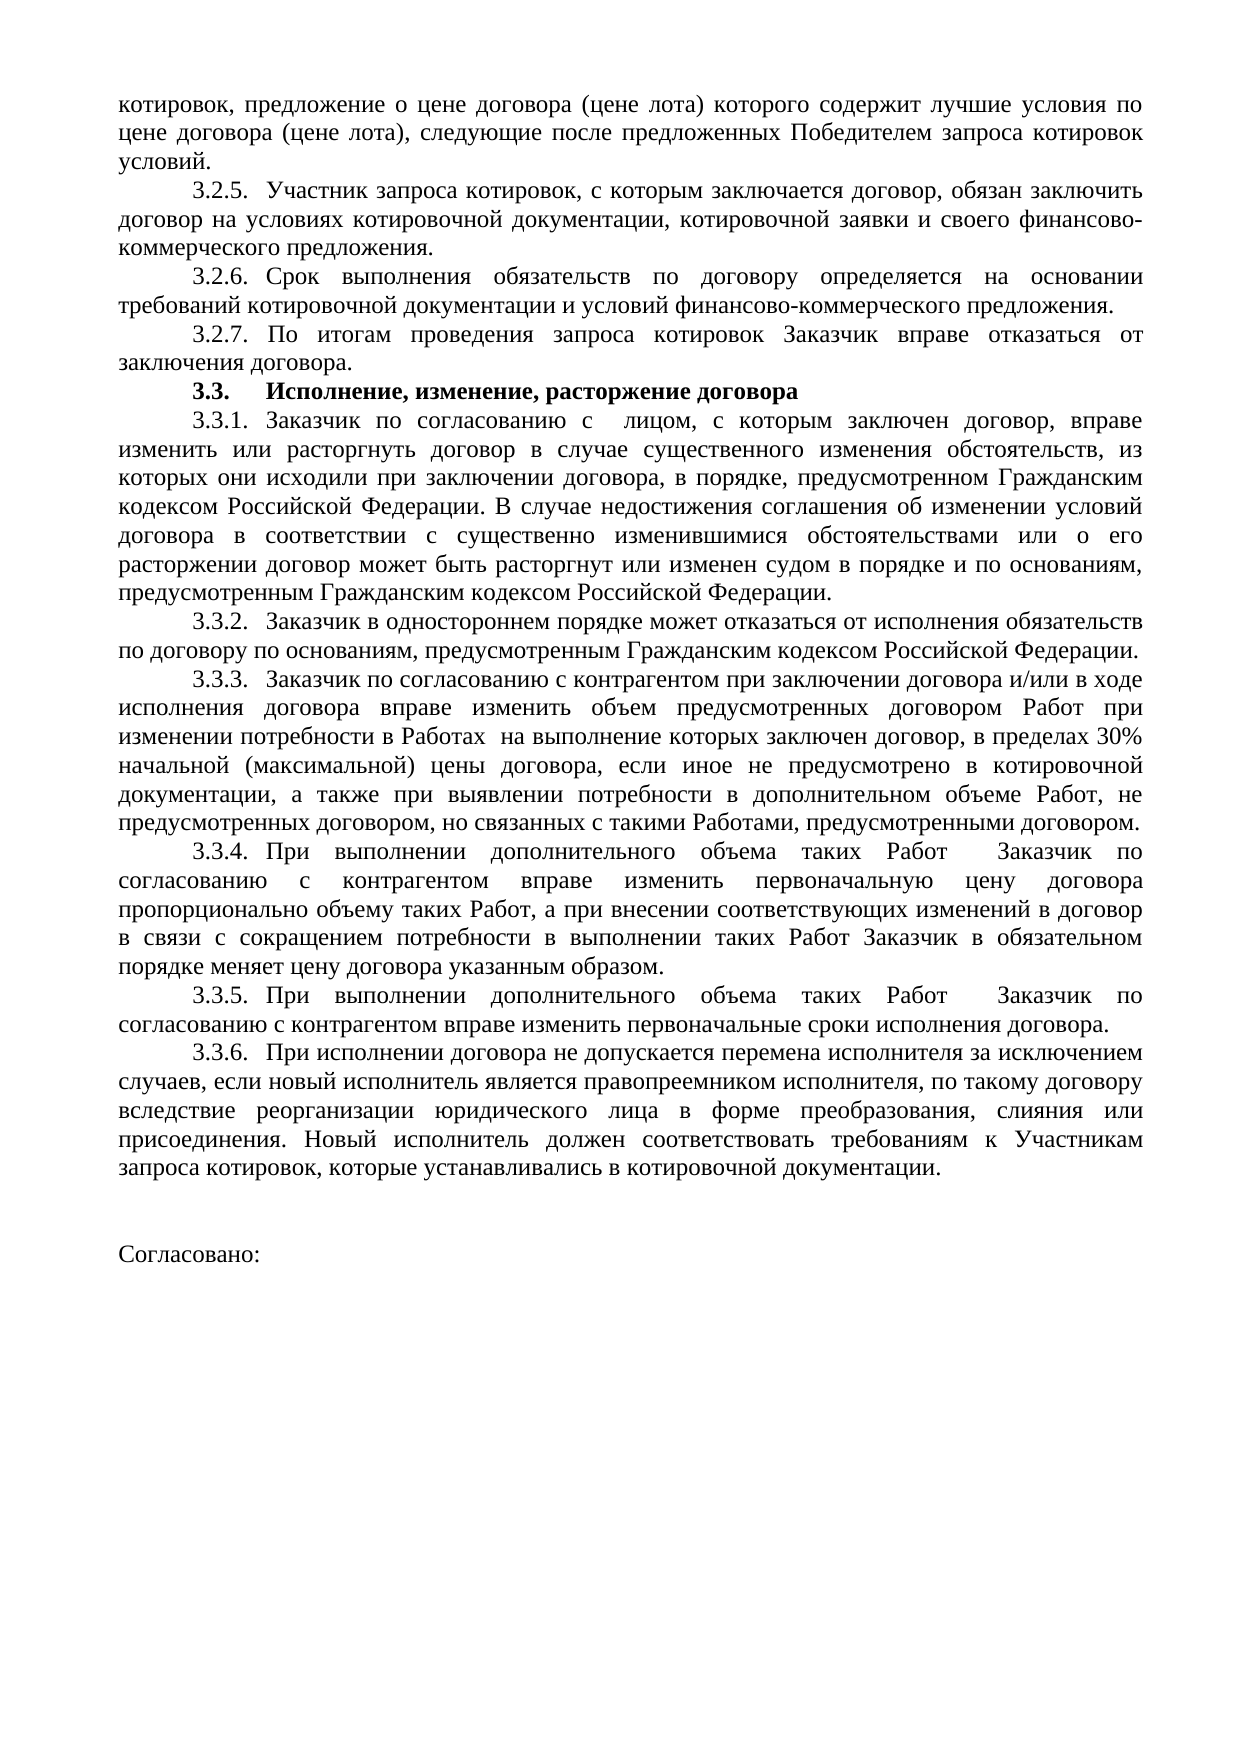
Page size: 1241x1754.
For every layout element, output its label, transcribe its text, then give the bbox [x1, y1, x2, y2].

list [118, 89, 1144, 175]
list При исполнении договора не допускается перемена исполнителя за исключением случаев, если новый исполнитель является правопреемником исполнителя, по такому договору вследствие реорганизации юридического лица в форме преобразования, слияния или присоединения. Новый исполнитель должен соответствовать требованиям к Участникам запроса котировок, которые устанавливались в котировочной документации. [118, 1037, 1144, 1181]
list Участник запроса котировок, с которым заключается договор, обязан заключить договор на условиях котировочной документации, котировочной заявки и своего финансово-коммерческого предложения. [118, 175, 1144, 261]
list При выполнении дополнительного объема таких Работ Заказчик по согласованию с контрагентом вправе изменить первоначальную цену договора пропорционально объему таких Работ, а при внесении соответствующих изменений в договор в связи с сокращением потребности в выполнении таких Работ Заказчик в обязательном порядке меняет цену договора указанным образом. [118, 836, 1144, 980]
subtitle Исполнение, изменение, расторжение договора [192, 376, 1144, 405]
list При выполнении дополнительного объема таких Работ Заказчик по согласованию с контрагентом вправе изменить первоначальные сроки исполнения договора. [118, 980, 1144, 1037]
list Заказчик по согласованию с контрагентом при заключении договора и/или в ходе исполнения договора вправе изменить объем предусмотренных договором Работ при изменении потребности в Работах на выполнение которых заключен договор, в пределах 30% начальной (максимальной) цены договора, если иное не предусмотрено в котировочной документации, а также при выявлении потребности в дополнительном объеме Работ, не предусмотренных договором, но связанных с такими Работами, предусмотренными договором. [118, 664, 1144, 836]
text Согласовано: [118, 1239, 1144, 1267]
list Заказчик по согласованию с лицом, с которым заключен договор, вправе изменить или расторгнуть договор в случае существенного изменения обстоятельств, из которых они исходили при заключении договора, в порядке, предусмотренном Гражданским кодексом Российской Федерации. В случае недостижения соглашения об изменении условий договора в соответствии с существенно изменившимися обстоятельствами или о его расторжении договор может быть расторгнут или изменен судом в порядке и по основаниям, предусмотренным Гражданским кодексом Российской Федерации. [118, 405, 1144, 606]
text 3.2.7. По итогам проведения запроса котировок Заказчик вправе отказаться от заключения договора. [118, 319, 1144, 376]
list Срок выполнения обязательств по договору определяется на основании требований котировочной документации и условий финансово-коммерческого предложения. [118, 261, 1144, 319]
list Заказчик в одностороннем порядке может отказаться от исполнения обязательств по договору по основаниям, предусмотренным Гражданским кодексом Российской Федерации. [118, 606, 1144, 664]
